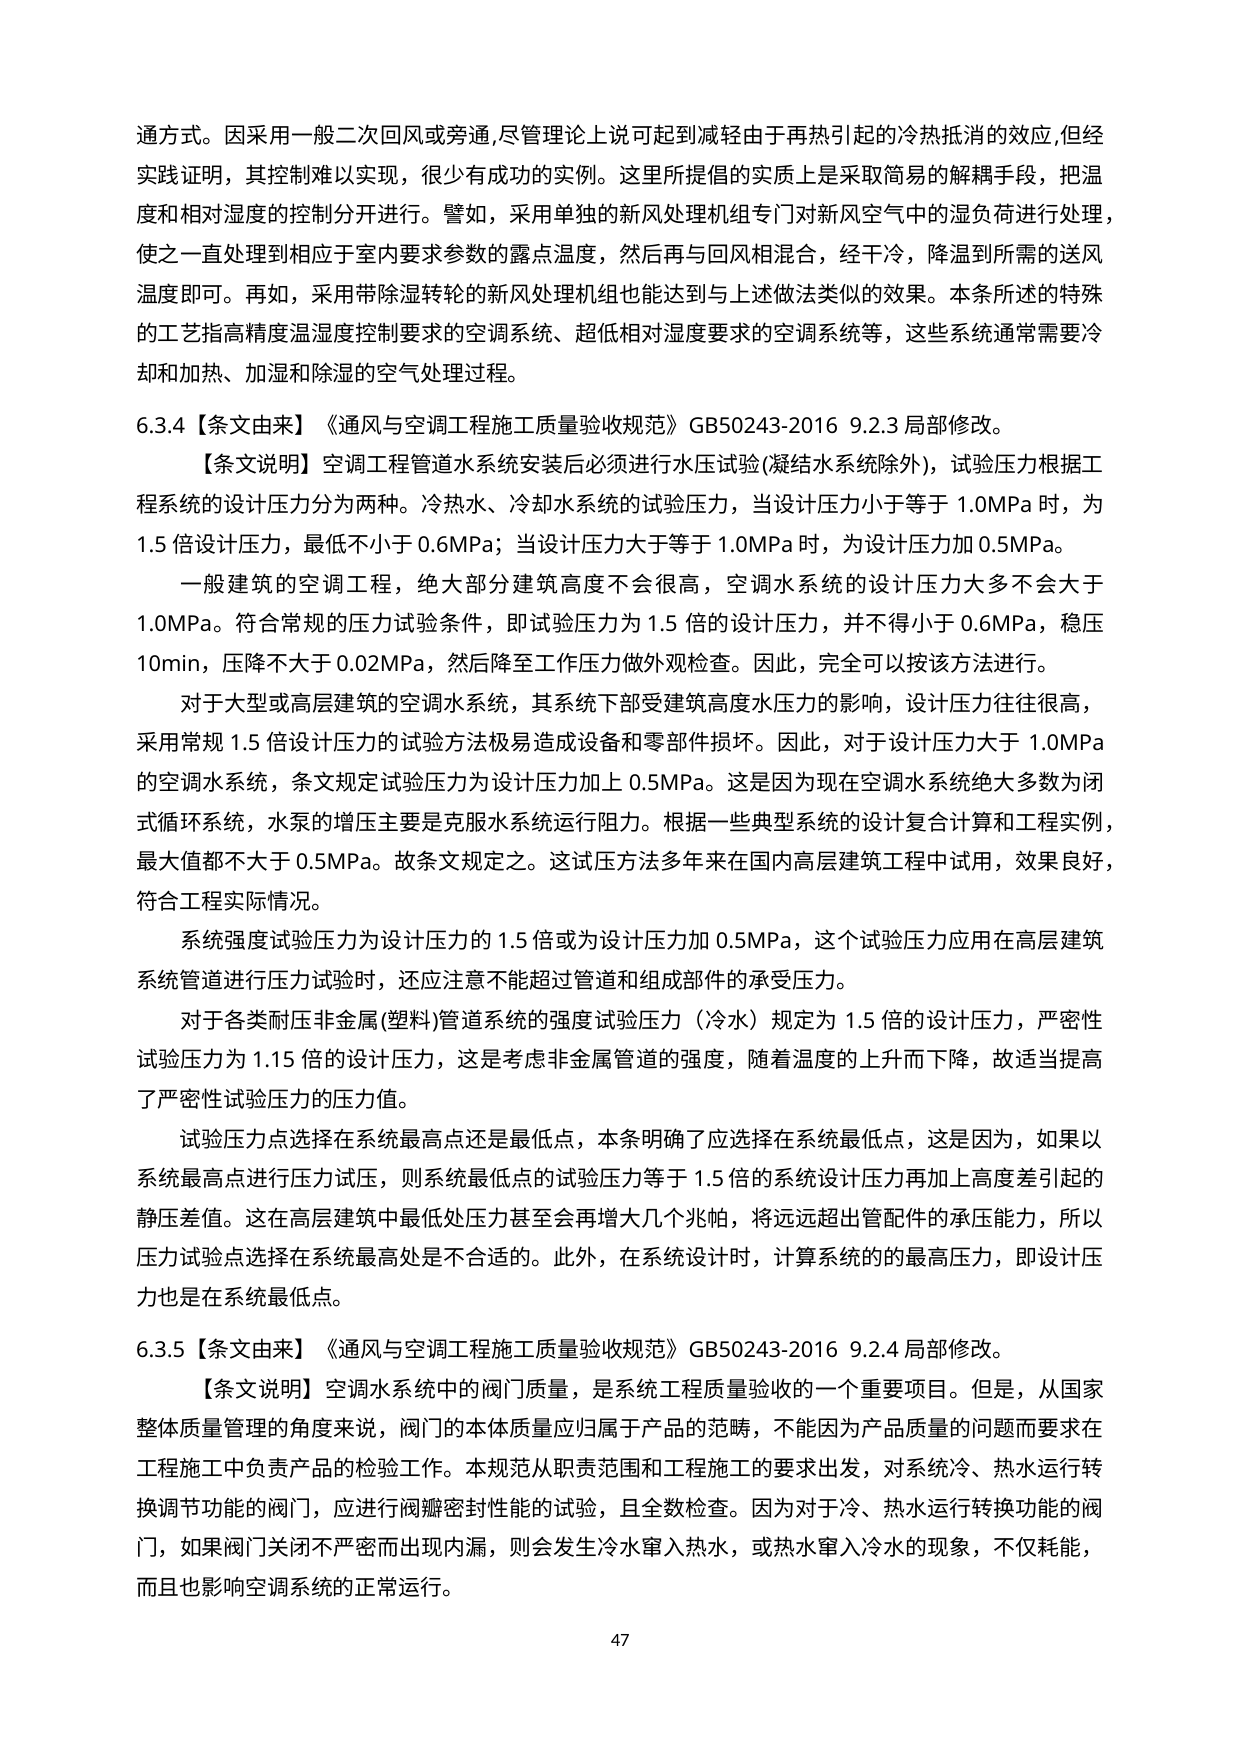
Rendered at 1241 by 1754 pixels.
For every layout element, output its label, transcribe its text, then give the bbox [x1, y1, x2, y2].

text 对于各类耐压非金属(塑料)管道系统的强度试验压力（冷水）规定为1.5 倍的设计压力，严密性试验压力为1.15 倍的设计压力，这是考虑非金属管道的强度，随着温度的上升而下降，故适当提高了严密性试验压力的压力值。 [136, 1003, 1104, 1114]
text 对于大型或高层建筑的空调水系统，其系统下部受建筑高度水压力的影响，设计压力往往很高，采用常规1.5 倍设计压力的试验方法极易造成设备和零部件损坏。因此，对于设计压力大于1.0MPa 的空调水系统，条文规定试验压力为设计压力加上0.5MPa。这是因为现在空调水系统绝大多数为闭式循环系统，水泵的增压主要是克服水系统运行阻力。根据一些典型系统的设计复合计算和工程实例，最大值都不大于0.5MPa。故条文规定之。这试压方法多年来在国内高层建筑工程中试用，效果良好，符合工程实际情况。 [136, 686, 1104, 915]
text 试验压力点选择在系统最高点还是最低点，本条明确了应选择在系统最低点，这是因为，如果以系统最高点进行压力试压，则系统最低点的试验压力等于1.5倍的系统设计压力再加上高度差引起的静压差值。这在高层建筑中最低处压力甚至会再增大几个兆帕，将远远超出管配件的承压能力，所以压力试验点选择在系统最高处是不合适的。此外，在系统设计时，计算系统的的最高压力，即设计压力也是在系统最低点。 [136, 1122, 1104, 1312]
text 【条文说明】空调工程管道水系统安装后必须进行水压试验(凝结水系统除外)，试验压力根据工程系统的设计压力分为两种。冷热水、冷却水系统的试验压力，当设计压力小于等于1.0MPa 时，为1.5 倍设计压力，最低不小于0.6MPa；当设计压力大于等于1.0MPa 时，为设计压力加0.5MPa。 [136, 447, 1104, 559]
text 系统强度试验压力为设计压力的1.5倍或为设计压力加0.5MPa，这个试验压力应用在高层建筑系统管道进行压力试验时，还应注意不能超过管道和组成部件的承受压力。 [136, 923, 1104, 995]
text 6.3.4【条文由来】《通风与空调工程施工质量验收规范》GB50243-2016 9.2.3 局部修改。 [136, 408, 1104, 439]
text 6.3.5【条文由来】《通风与空调工程施工质量验收规范》GB50243-2016 9.2.4 局部修改。 [136, 1332, 1104, 1364]
text 一般建筑的空调工程，绝大部分建筑高度不会很高，空调水系统的设计压力大多不会大于1.0MPa。符合常规的压力试验条件，即试验压力为1.5 倍的设计压力，并不得小于0.6MPa，稳压10min，压降不大于0.02MPa，然后降至工作压力做外观检查。因此，完全可以按该方法进行。 [136, 567, 1104, 678]
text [136, 118, 1104, 387]
text 【条文说明】空调水系统中的阀门质量，是系统工程质量验收的一个重要项目。但是，从国家整体质量管理的角度来说，阀门的本体质量应归属于产品的范畴，不能因为产品质量的问题而要求在工程施工中负责产品的检验工作。本规范从职责范围和工程施工的要求出发，对系统冷、热水运行转换调节功能的阀门，应进行阀瓣密封性能的试验，且全数检查。因为对于冷、热水运行转换功能的阀门，如果阀门关闭不严密而出现内漏，则会发生冷水窜入热水，或热水窜入冷水的现象，不仅耗能，而且也影响空调系统的正常运行。 [136, 1372, 1104, 1601]
